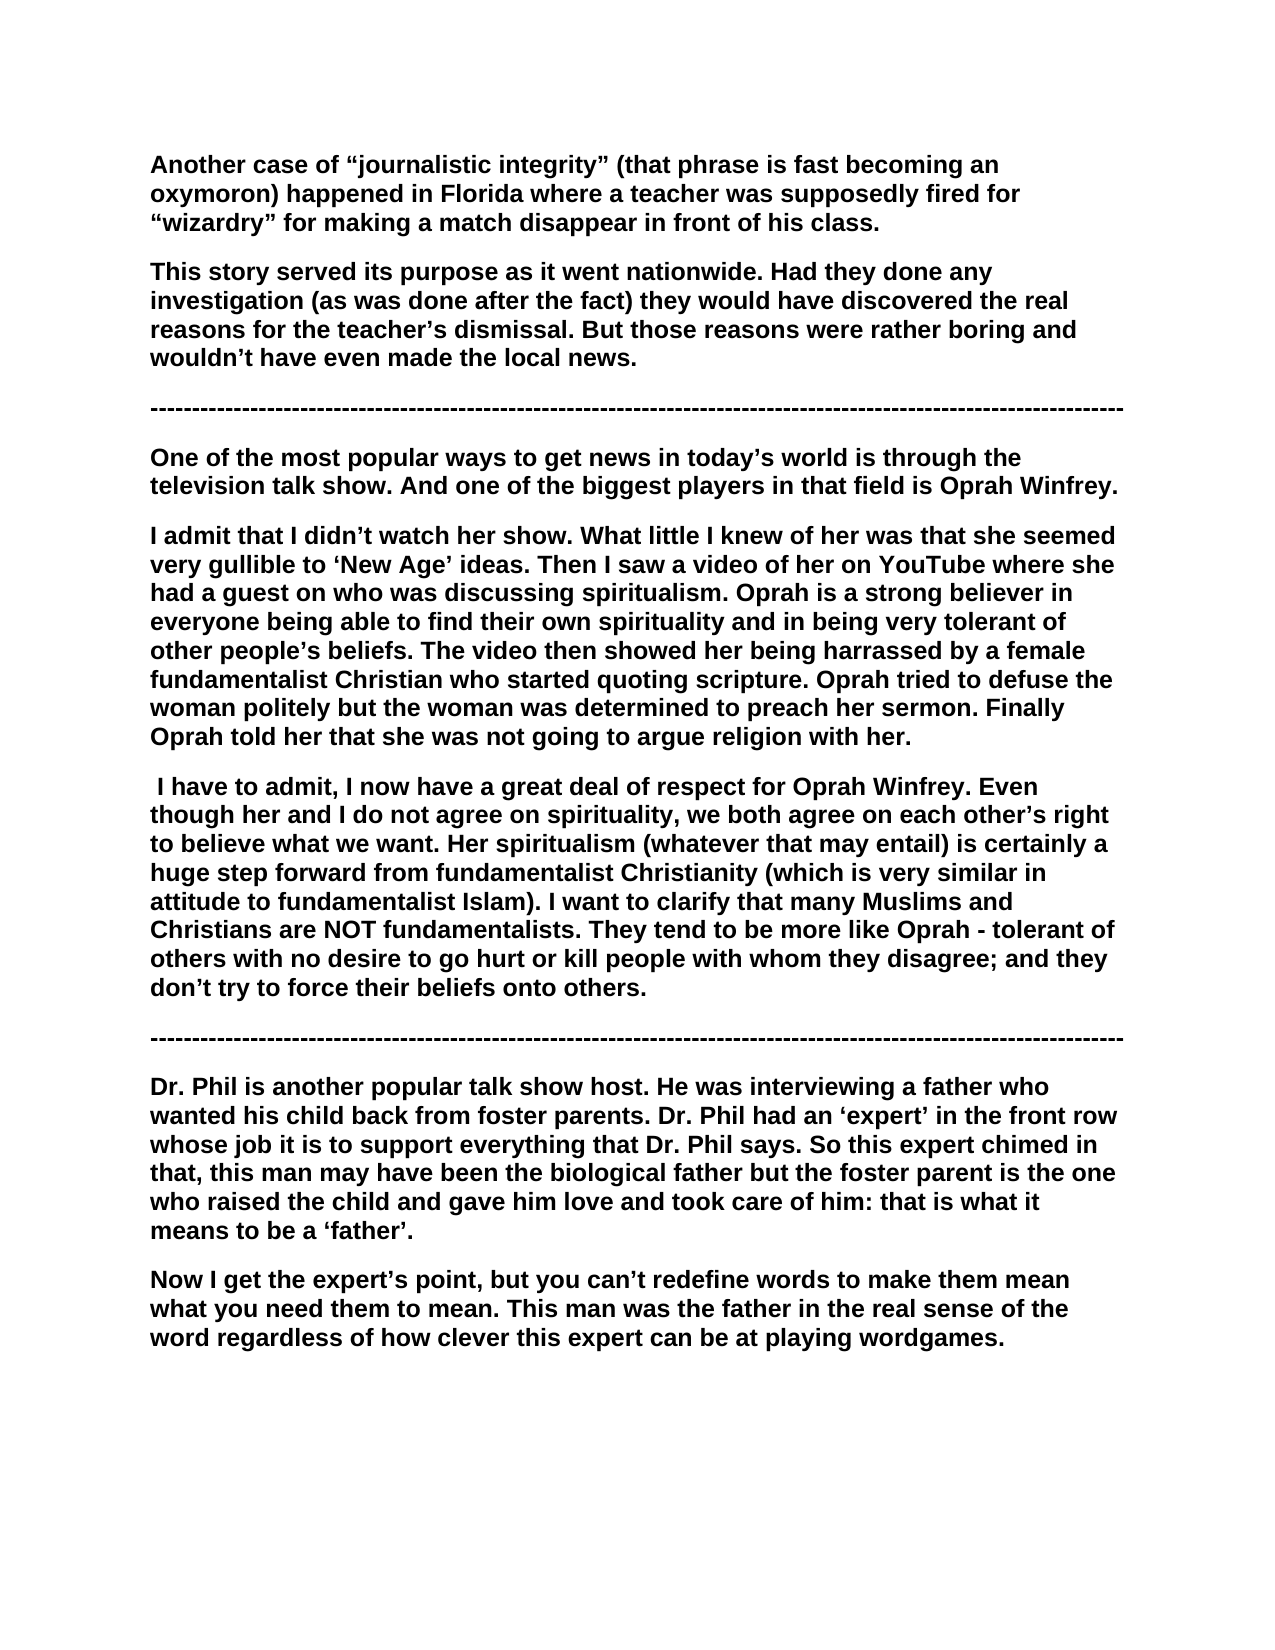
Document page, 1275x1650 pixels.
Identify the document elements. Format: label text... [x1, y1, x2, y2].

text I have to admit, I now have a great deal of respect for Oprah Winfrey. Even though her and I do not agree on spirituality, we both agree on each other’s right to believe what we want. Her spiritualism (whatever that may entail) is certainly a huge step forward from fundamentalist Christianity (which is very similar in attitude to fundamentalist Islam). I want to clarify that many Muslims and Christians are NOT fundamentalists. They tend to be more like Oprah - tolerant of others with no desire to go hurt or kill people with whom they disagree; and they don’t try to force their beliefs onto others. [150, 772, 1125, 1002]
text Dr. Phil is another popular talk show host. He was interviewing a father who wanted his child back from foster parents. Dr. Phil had an ‘expert’ in the front row whose job it is to support everything that Dr. Phil says. So this expert chimed in that, this man may have been the biological father but the foster parent is the one who raised the child and gave him love and took care of him: that is what it means to be a ‘father’. [150, 1072, 1125, 1244]
text Now I get the expert’s point, but you can’t redefine words to make them mean what you need them to mean. This man was the father in the real sense of the word regardless of how clever this expert can be at playing wordgames. [150, 1265, 1125, 1352]
text Another case of “journalistic integrity” (that phrase is fast becoming an oxymoron) happened in Florida where a teacher was supposedly fired for “wizardry” for making a match disappear in front of his class. [150, 150, 1125, 236]
text This story served its purpose as it went nationwide. Had they done any investigation (as was done after the fact) they would have discovered the real reasons for the teacher’s dismissal. But those reasons were rather boring and wouldn’t have even made the local news. [150, 257, 1125, 372]
text One of the most popular ways to get news in today’s world is through the television talk show. And one of the biggest players in that field is Oprah Winfrey. [150, 442, 1125, 500]
text I admit that I didn’t watch her show. What little I knew of her was that she seemed very gullible to ‘New Age’ ideas. Then I saw a video of her on YouTube where she had a guest on who was discussing spiritualism. Oprah is a strong believer in everyone being able to find their own spirituality and in being very tolerant of other people’s beliefs. The video then showed her being harrassed by a female fundamentalist Christian who started quoting scripture. Oprah tried to defuse the woman politely but the woman was determined to preach her sermon. Finally Oprah told her that she was not going to argue religion with her. [150, 521, 1125, 751]
text --------------------------------------------------------------------------------------------------------------------- [150, 393, 1125, 422]
text --------------------------------------------------------------------------------------------------------------------- [150, 1022, 1125, 1051]
